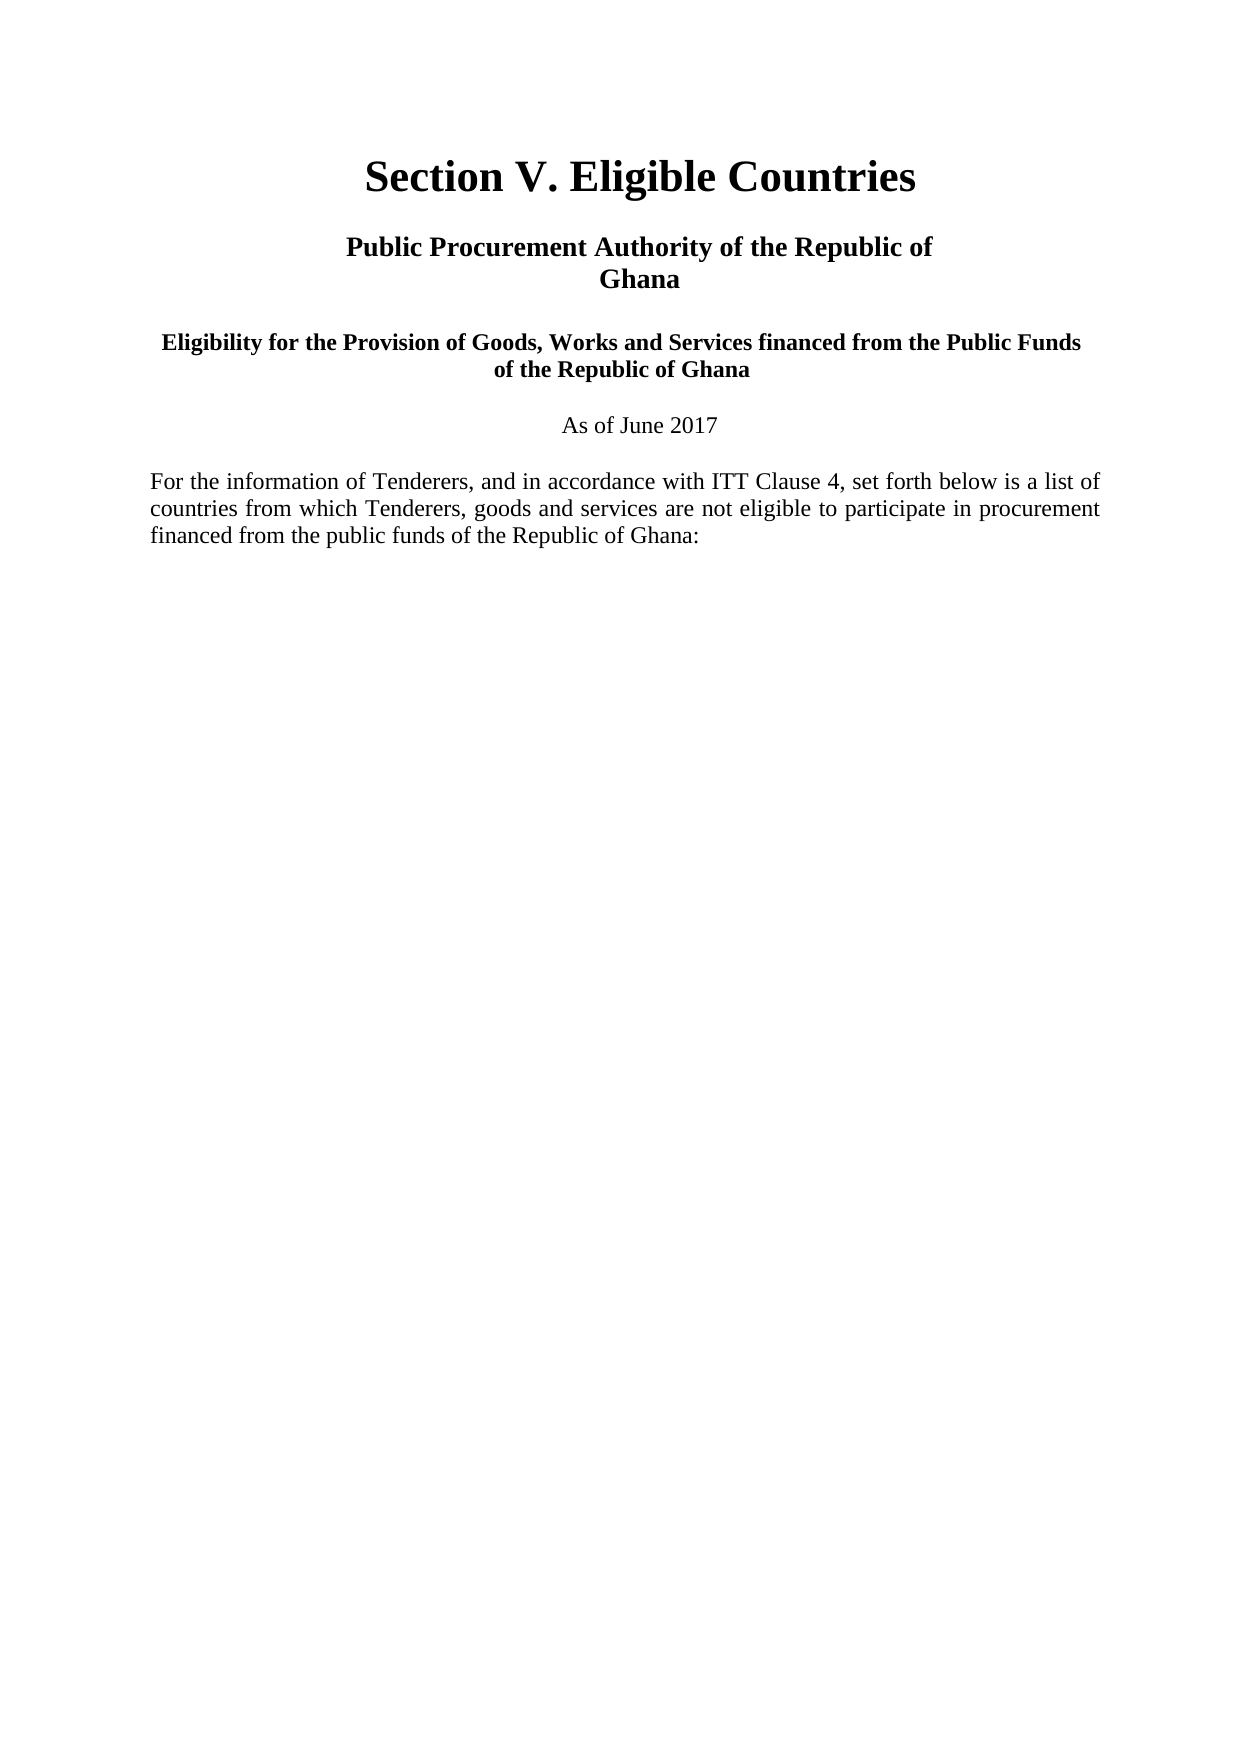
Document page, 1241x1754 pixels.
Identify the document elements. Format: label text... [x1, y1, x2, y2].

text As of June 2017 [150, 411, 1129, 438]
text Public Procurement Authority of the Republic of [150, 230, 1129, 262]
text For the information of Tenderers, and in accordance with ITT Clause 4, set forth below is a list of countries from which Tenderers, goods and services are not eligible to participate in procurement financed from the public funds of the Republic of Ghana: [150, 468, 1102, 549]
text Section V. Eligible Countries [150, 150, 1131, 201]
text Eligibility for the Provision of Goods, Works and Services financed from the Public Funds of the Republic of Ghana [150, 328, 1094, 383]
text Ghana [150, 262, 1129, 294]
